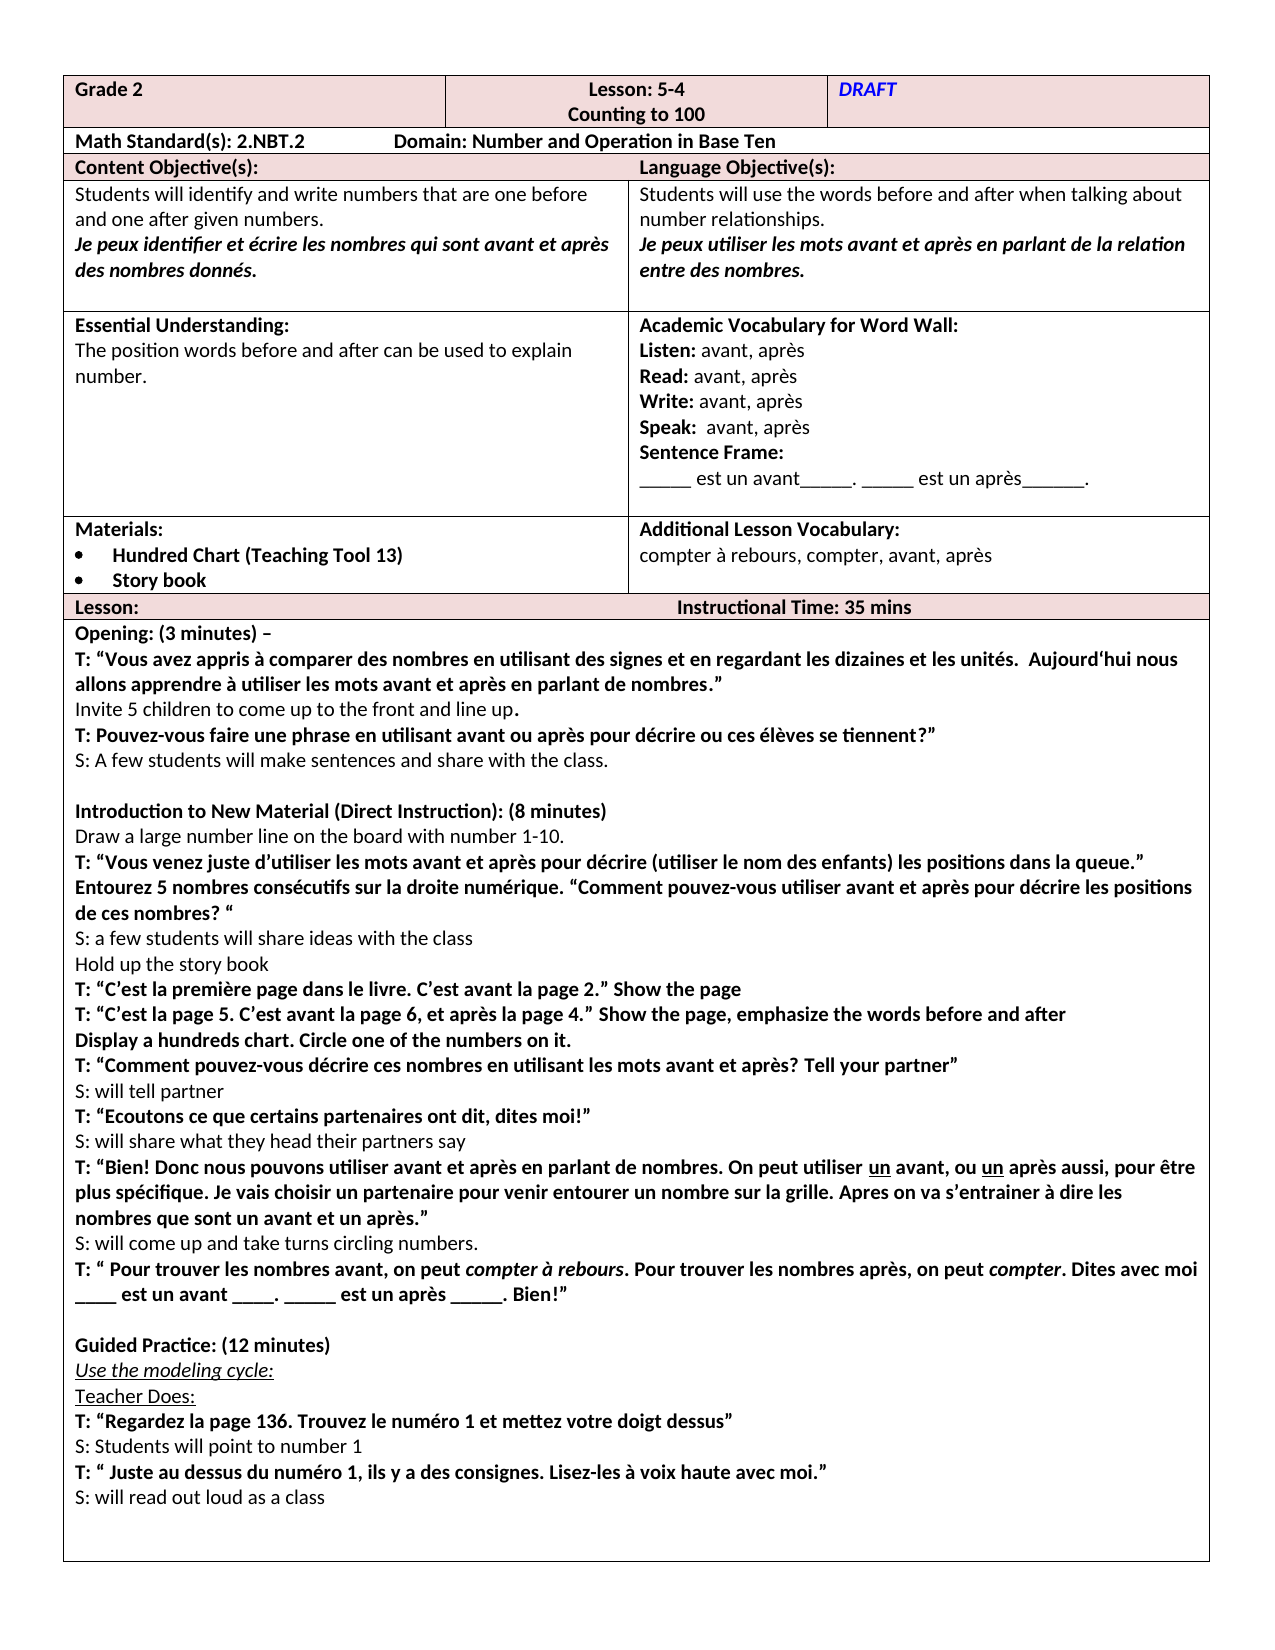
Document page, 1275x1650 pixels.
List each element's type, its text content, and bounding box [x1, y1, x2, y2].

table_cell Students will use the words before and after when talking about number relationships. Je peux utiliser les mots avant et après en parlant de la relation entre des nombres. [629, 181, 1209, 311]
table_header DRAFT [828, 76, 1209, 127]
table_cell Students will identify and write numbers that are one before and one after given numbers. Je peux identifier et écrire les nombres qui sont avant et après des nombres donnés. [64, 181, 628, 311]
table_cell Lesson: [64, 594, 666, 619]
table_header Grade 2 [64, 76, 445, 127]
table_cell Materials: Hundred Chart (Teaching Tool 13) Story book [64, 517, 628, 593]
table_cell Language Objective(s): [628, 154, 1209, 180]
table_cell Math Standard(s): 2.NBT.2 Domain: Number and Operation in Base Ten [64, 128, 1209, 153]
table_cell Additional Lesson Vocabulary: compter à rebours, compter, avant, après [629, 517, 1209, 593]
table_cell Academic Vocabulary for Word Wall: Listen: avant, après Read: avant, après Write: avant, après Speak: avant, après Sentence Frame: _____ est un avant_____. _____ est un après______. [629, 312, 1209, 516]
table_header Lesson: 5-4 Counting to 100 [446, 76, 827, 127]
table_cell Content Objective(s): [64, 154, 628, 180]
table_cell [64, 620, 1209, 1561]
table_cell Instructional Time: 35 mins [666, 594, 1209, 619]
table_cell Essential Understanding: The position words before and after can be used to explain number. [64, 312, 628, 516]
